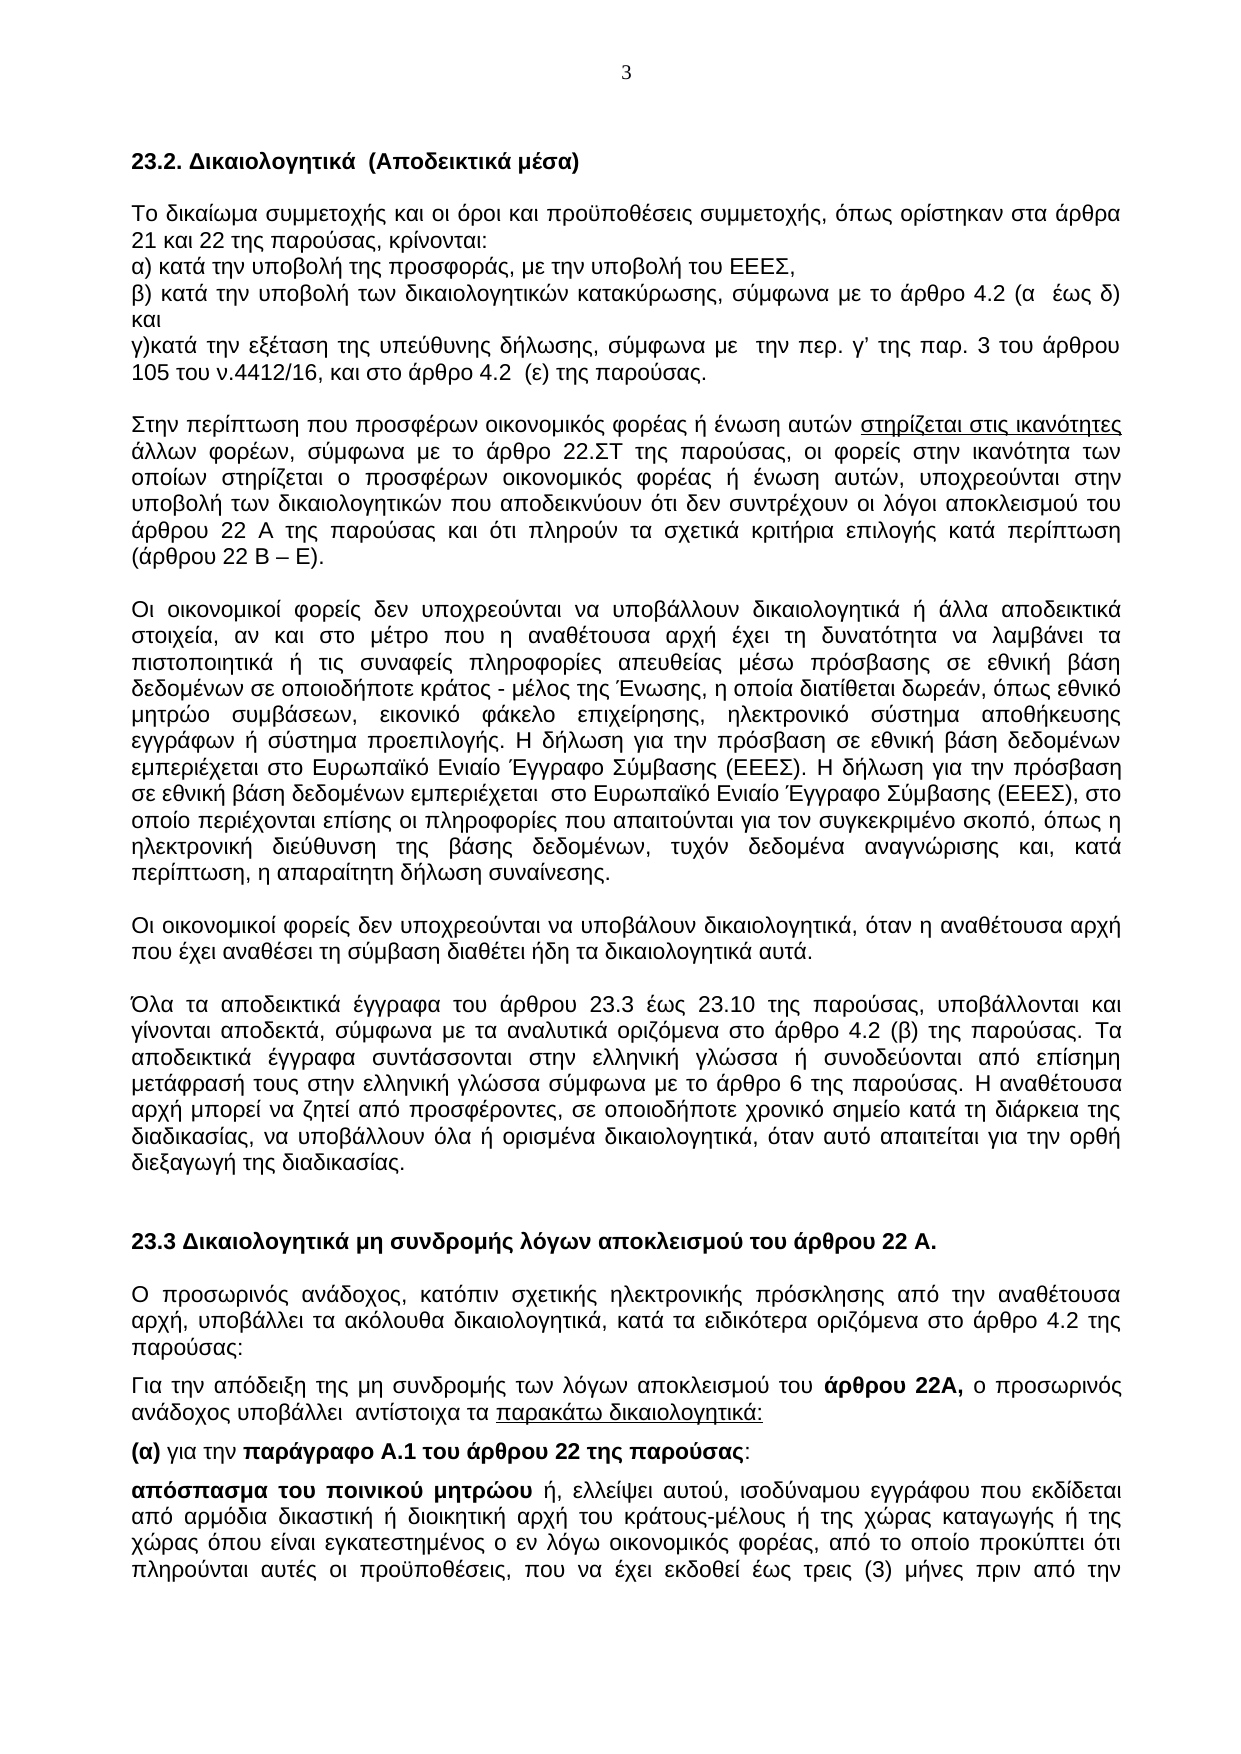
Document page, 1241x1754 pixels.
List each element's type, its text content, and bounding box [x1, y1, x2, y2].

text 23.2. Δικαιολογητικά (Αποδεικτικά μέσα) [131, 148, 1122, 174]
text Το δικαίωμα συμμετοχής και οι όροι και προϋποθέσεις συμμετοχής, όπως ορίστηκαν στα άρθρα 21 και 22 της παρούσας, κρίνονται: [131, 200, 1122, 253]
text Οι οικονομικοί φορείς δεν υποχρεούνται να υποβάλλουν δικαιολογητικά ή άλλα αποδεικτικά στοιχεία, αν και στο μέτρο που η αναθέτουσα αρχή έχει τη δυνατότητα να λαμβάνει τα πιστοποιητικά ή τις συναφείς πληροφορίες απευθείας μέσω πρόσβασης σε εθνική βάση δεδομένων σε οποιοδήποτε κράτος - μέλος της Ένωσης, η οποία διατίθεται δωρεάν, όπως εθνικό μητρώο συμβάσεων, εικονικό φάκελο επιχείρησης, ηλεκτρονικό σύστημα αποθήκευσης εγγράφων ή σύστημα προεπιλογής. Η δήλωση για την πρόσβαση σε εθνική βάση δεδομένων εμπεριέχεται στο Ευρωπαϊκό Ενιαίο Έγγραφο Σύμβασης (ΕΕΕΣ). Η δήλωση για την πρόσβαση σε εθνική βάση δεδομένων εμπεριέχεται στο Ευρωπαϊκό Ενιαίο Έγγραφο Σύμβασης (ΕΕΕΣ), στο οποίο περιέχονται επίσης οι πληροφορίες που απαιτούνται για τον συγκεκριμένο σκοπό, όπως η ηλεκτρονική διεύθυνση της βάσης δεδομένων, τυχόν δεδομένα αναγνώρισης και, κατά περίπτωση, η απαραίτητη δήλωση συναίνεσης. [131, 596, 1122, 886]
text α) κατά την υποβολή της προσφοράς, με την υποβολή του ΕΕΕΣ, [131, 253, 1122, 279]
text Στην περίπτωση που προσφέρων οικονομικός φορέας ή ένωση αυτών στηρίζεται στις ικανότητες άλλων φορέων, σύμφωνα με το άρθρο 22.ΣΤ της παρούσας, οι φορείς στην ικανότητα των οποίων στηρίζεται ο προσφέρων οικονομικός φορέας ή ένωση αυτών, υποχρεούνται στην υποβολή των δικαιολογητικών που αποδεικνύουν ότι δεν συντρέχουν οι λόγοι αποκλεισμού του άρθρου 22 Α της παρούσας και ότι πληρούν τα σχετικά κριτήρια επιλογής κατά περίπτωση (άρθρου 22 Β – Ε). [131, 411, 1122, 569]
text Όλα τα αποδεικτικά έγγραφα του άρθρου 23.3 έως 23.10 της παρούσας, υποβάλλονται και γίνονται αποδεκτά, σύμφωνα με τα αναλυτικά οριζόμενα στο άρθρο 4.2 (β) της παρούσας. Τα αποδεικτικά έγγραφα συντάσσονται στην ελληνική γλώσσα ή συνοδεύονται από επίσημη μετάφρασή τους στην ελληνική γλώσσα σύμφωνα με το άρθρο 6 της παρούσας. Η αναθέτουσα αρχή μπορεί να ζητεί από προσφέροντες, σε οποιοδήποτε χρονικό σημείο κατά τη διάρκεια της διαδικασίας, να υποβάλλουν όλα ή ορισμένα δικαιολογητικά, όταν αυτό απαιτείται για την ορθή διεξαγωγή της διαδικασίας. [131, 991, 1122, 1176]
text β) κατά την υποβολή των δικαιολογητικών κατακύρωσης, σύμφωνα με το άρθρο 4.2 (α έως δ) και [131, 279, 1122, 332]
text γ)κατά την εξέταση της υπεύθυνης δήλωσης, σύμφωνα με την περ. γ’ της παρ. 3 του άρθρου 105 του ν.4412/16, και στο άρθρο 4.2 (ε) της παρούσας. [131, 332, 1122, 385]
text Οι οικονομικοί φορείς δεν υποχρεούνται να υποβάλουν δικαιολογητικά, όταν η αναθέτουσα αρχή που έχει αναθέσει τη σύμβαση διαθέτει ήδη τα δικαιολογητικά αυτά. [131, 912, 1122, 965]
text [131, 1477, 1122, 1582]
text (α) για την παράγραφο Α.1 του άρθρου 22 της παρούσας: [131, 1438, 1122, 1464]
text Για την απόδειξη της μη συνδρομής των λόγων αποκλεισμού του άρθρου 22Α, ο προσωρινός ανάδοχος υποβάλλει αντίστοιχα τα παρακάτω δικαιολογητικά: [131, 1372, 1122, 1425]
text Ο προσωρινός ανάδοχος, κατόπιν σχετικής ηλεκτρονικής πρόσκλησης από την αναθέτουσα αρχή, υποβάλλει τα ακόλουθα δικαιολογητικά, κατά τα ειδικότερα οριζόμενα στο άρθρο 4.2 της παρούσας: [131, 1281, 1122, 1360]
text 23.3 Δικαιολογητικά μη συνδρομής λόγων αποκλεισμού του άρθρου 22 Α. [131, 1228, 1122, 1254]
